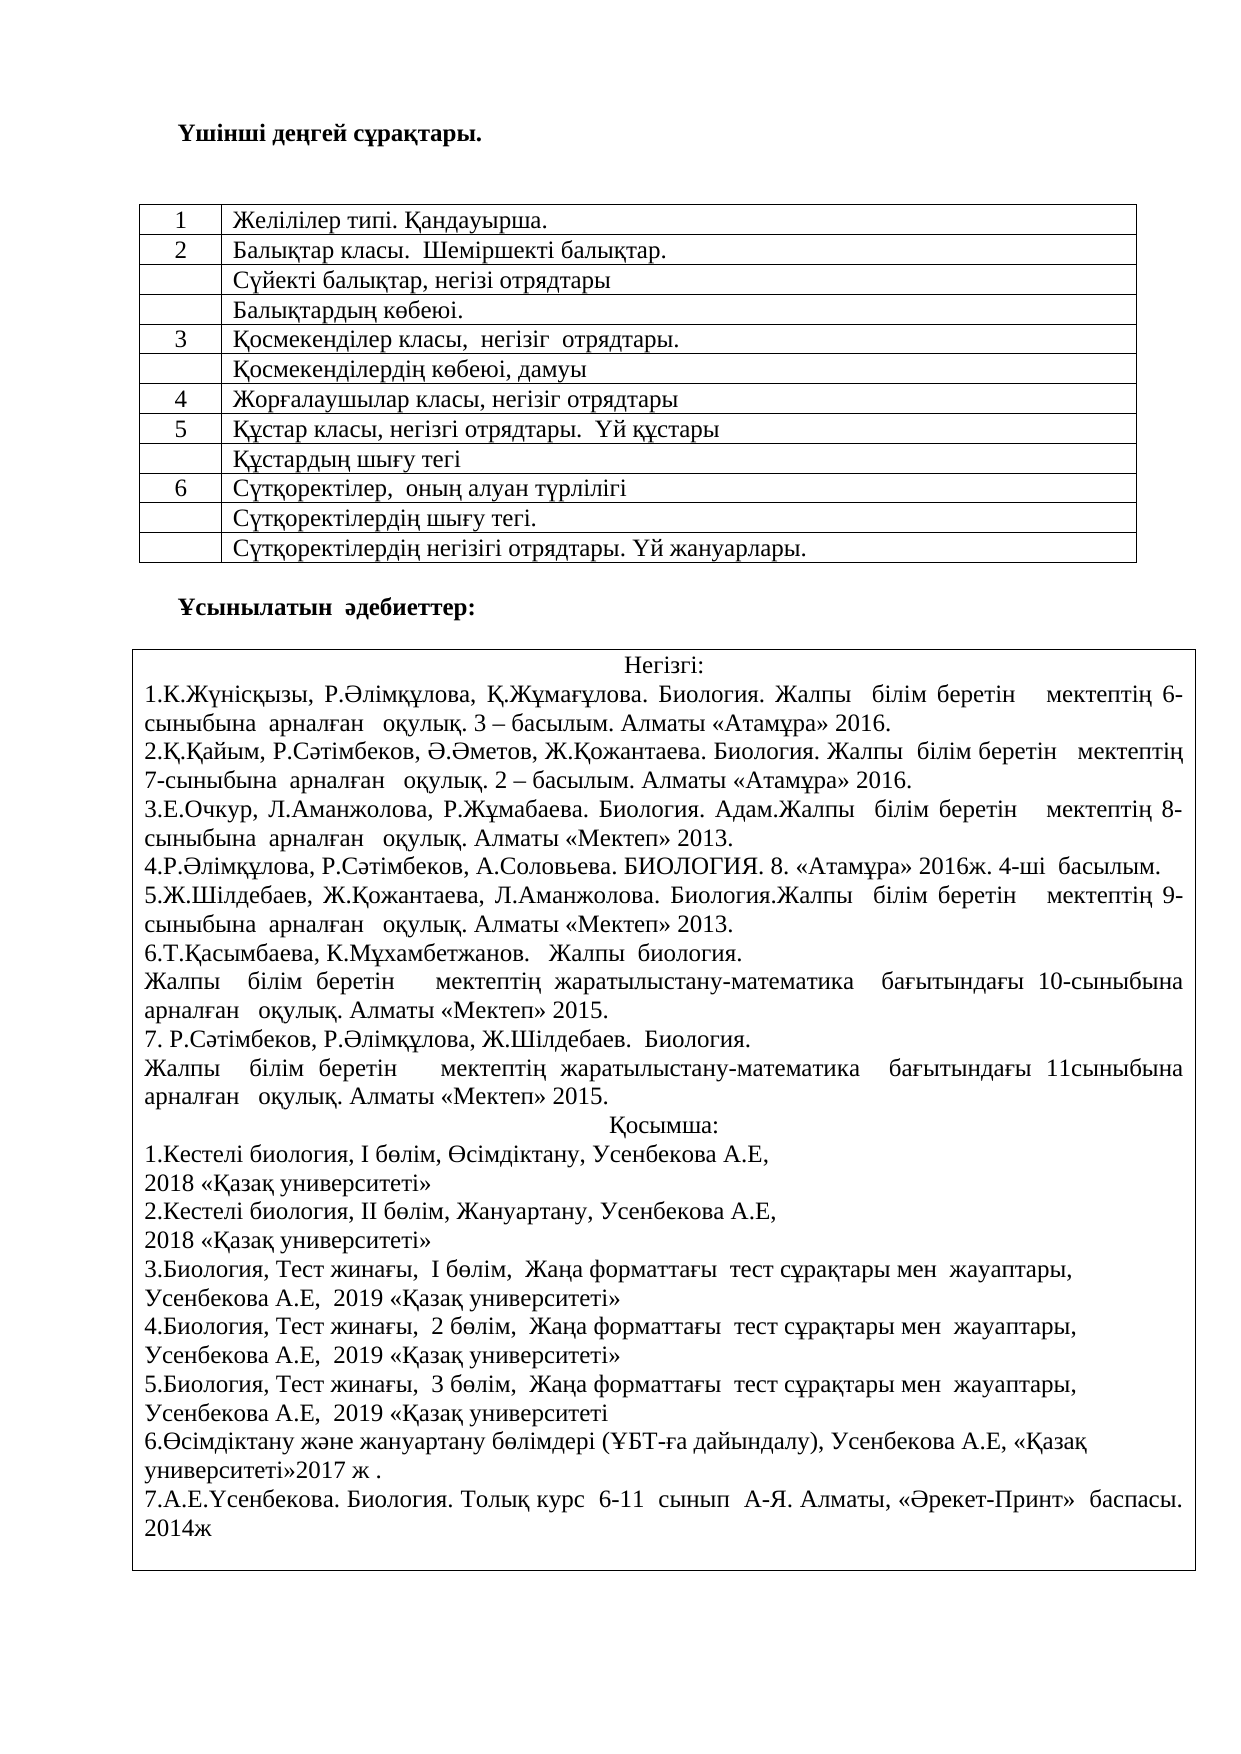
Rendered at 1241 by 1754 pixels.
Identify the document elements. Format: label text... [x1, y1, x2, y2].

table_cell [140, 444, 221, 472]
text Үшінші деңгей сұрақтары. [177, 118, 1152, 147]
text Ұсынылатын әдебиеттер: [177, 592, 1152, 620]
table_cell [140, 295, 221, 323]
table_cell 3 [140, 325, 221, 353]
table_cell [140, 533, 221, 562]
table_cell Сүтқоректілер, оның алуан түрлілігі [222, 474, 1136, 502]
table_header Желілілер типі. Қандауырша. [222, 205, 1136, 234]
table_cell Сүйекті балықтар, негізі отрядтары [222, 265, 1136, 294]
table_header Негізгі: 1.К.Жүнісқызы, Р.Әлімқұлова, Қ.Жұмағұлова. Биология. Жалпы білім беретін мектептің 6-сыныбына арналған оқулық. 3 – басылым. Алматы «Атамұра» 2016. 2.Қ.Қайым, Р.Сәтімбеков, Ә.Әметов, Ж.Қожантаева. Биология. Жалпы білім беретін мектептің 7-сыныбына арналған оқулық. 2 – басылым. Алматы «Атамұра» 2016. 3.Е.Очкур, Л.Аманжолова, Р.Жұмабаева. Биология. Адам.Жалпы білім беретін мектептің 8-сыныбына арналған оқулық. Алматы «Мектеп» 2013. 4.Р.Әлімқұлова, Р.Сәтімбеков, А.Соловьева. БИОЛОГИЯ. 8. «Атамұра» 2016ж. 4-ші басылым. 5.Ж.Шілдебаев, Ж.Қожантаева, Л.Аманжолова. Биология.Жалпы білім беретін мектептің 9-сыныбына арналған оқулық. Алматы «Мектеп» 2013. 6.Т.Қасымбаева, К.Мұхамбетжанов. Жалпы биология. Жалпы білім беретін мектептің жаратылыстану-математика бағытындағы 10-сыныбына арналған оқулық. Алматы «Мектеп» 2015. 7. Р.Сәтімбеков, Р.Әлімқұлова, Ж.Шілдебаев. Биология. Жалпы білім беретін мектептің жаратылыстану-математика бағытындағы 11сыныбына арналған оқулық. Алматы «Мектеп» 2015. Қосымша: 1.Кестелі биология, І бөлім, Өсімдіктану, Усенбекова А.Е, 2018 «Қазақ университеті» 2.Кестелі биология, ІІ бөлім, Жануартану, Усенбекова А.Е, 2018 «Қазақ университеті» 3.Биология, Тест жинағы, І бөлім, Жаңа форматтағы тест сұрақтары мен жауаптары, Усенбекова А.Е, 2019 «Қазақ университеті» 4.Биология, Тест жинағы, 2 бөлім, Жаңа форматтағы тест сұрақтары мен жауаптары, Усенбекова А.Е, 2019 «Қазақ университеті» 5.Биология, Тест жинағы, 3 бөлім, Жаңа форматтағы тест сұрақтары мен жауаптары, Усенбекова А.Е, 2019 «Қазақ университеті 6.Өсімдіктану және жануартану бөлімдері (ҰБТ-ға дайындалу), Усенбекова А.Е, «Қазақ университеті»2017 ж . 7.А.Е.Үсенбекова. Биология. Толық курс 6-11 сынып А-Я. Алматы, «Әрекет-Принт» баспасы. 2014ж [133, 650, 1195, 1570]
table_cell [140, 265, 221, 294]
table_cell Балықтар класы. Шеміршекті балықтар. [222, 235, 1136, 264]
table_cell Қосмекенділер класы, негізіг отрядтары. [222, 325, 1136, 353]
table_cell Құстар класы, негізгі отрядтары. Үй құстары [222, 414, 1136, 443]
table_cell Балықтардың көбеюі. [222, 295, 1136, 323]
table_cell 6 [140, 474, 221, 502]
table_cell Құстардың шығу тегі [222, 444, 1136, 472]
table_cell [140, 503, 221, 532]
table_cell Қосмекенділердің көбеюі, дамуы [222, 354, 1136, 383]
table_cell Сүтқоректілердің шығу тегі. [222, 503, 1136, 532]
table_cell [140, 354, 221, 383]
table_header 1 [140, 205, 221, 234]
table_cell Жорғалаушылар класы, негізіг отрядтары [222, 384, 1136, 413]
table_cell 2 [140, 235, 221, 264]
table_cell Сүтқоректілердің негізігі отрядтары. Үй жануарлары. [222, 533, 1136, 562]
table_cell 5 [140, 414, 221, 443]
table_cell 4 [140, 384, 221, 413]
